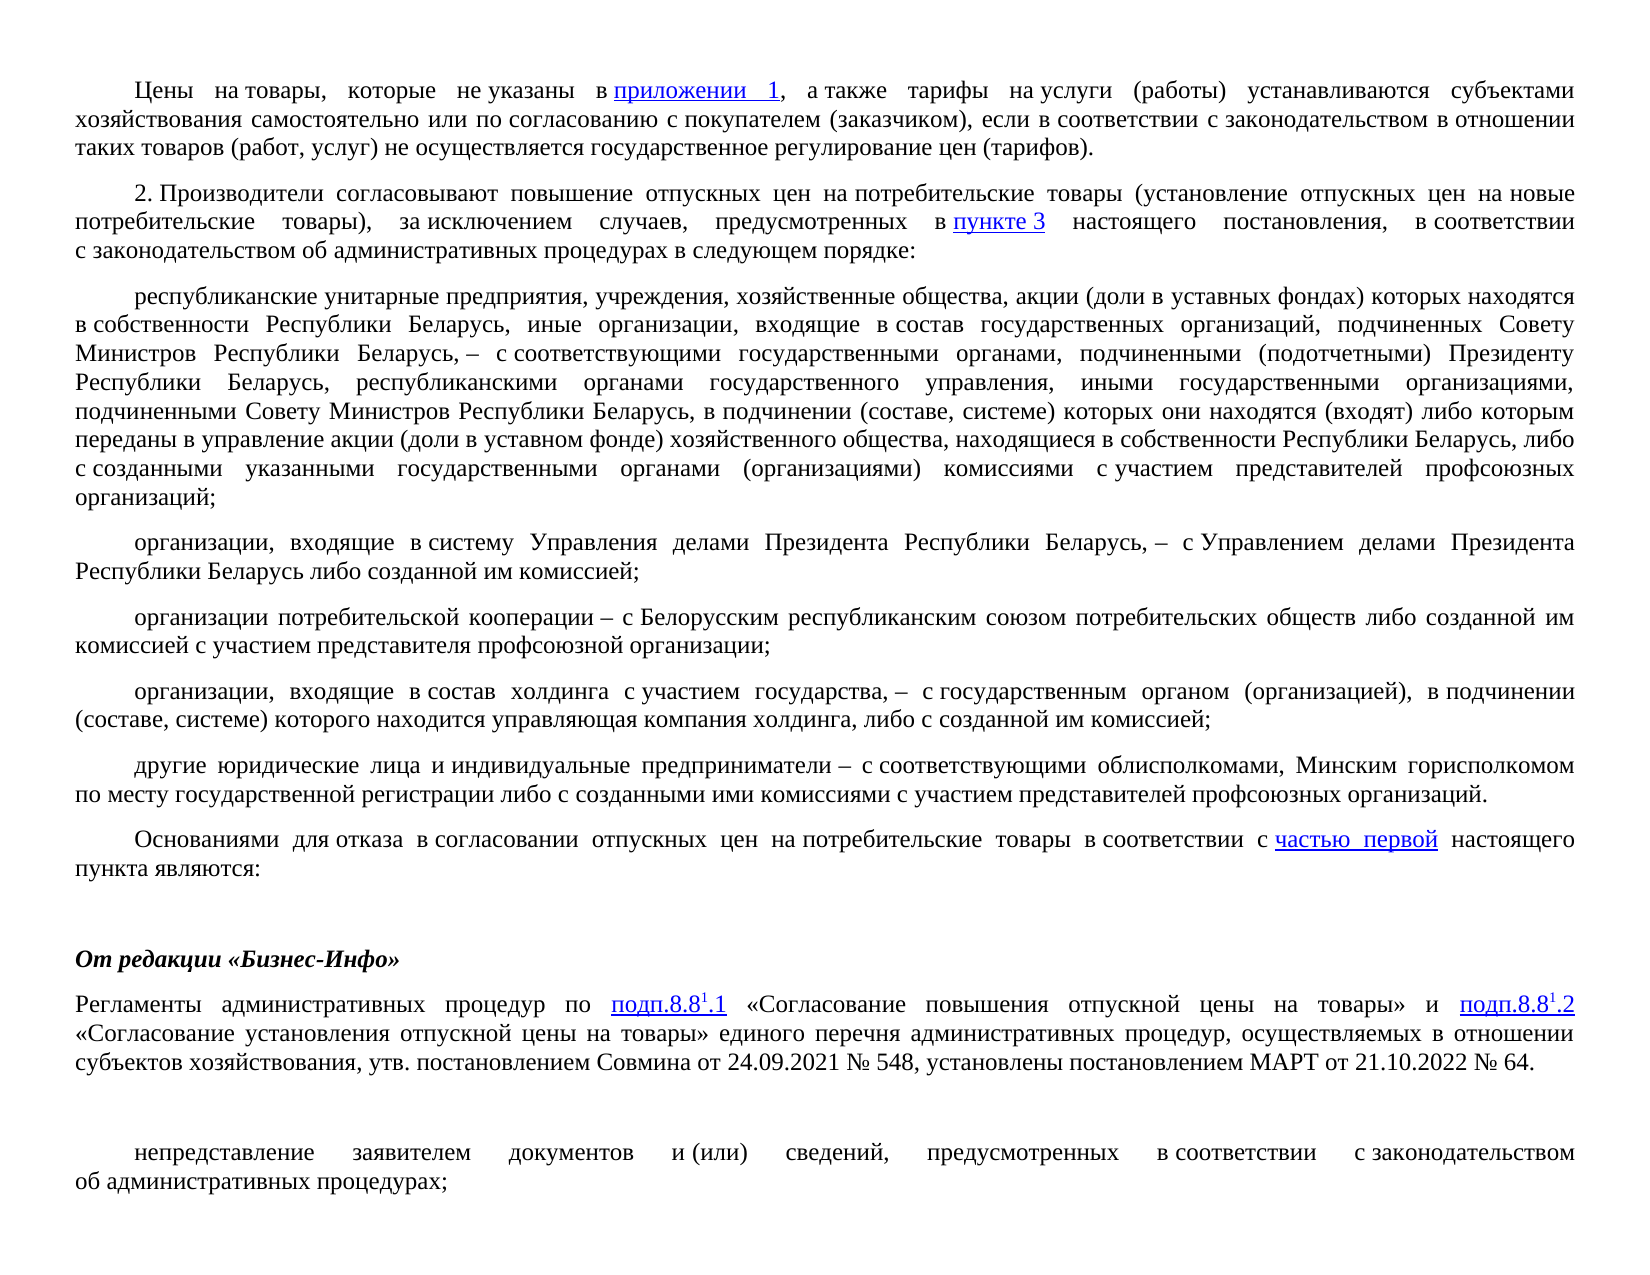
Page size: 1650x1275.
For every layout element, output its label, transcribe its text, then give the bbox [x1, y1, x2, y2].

text От редакции «Бизнес-Инфо» [75, 944, 1575, 972]
text непредставление заявителем документов и (или) сведений, предусмотренных в соответствии с законодательством об административных процедурах; [75, 1137, 1575, 1195]
text Цены на товары, которые не указаны в приложении 1, а также тарифы на услуги (работы) устанавливаются субъектами хозяйствования самостоятельно или по согласованию с покупателем (заказчиком), если в соответствии с законодательством в отношении таких товаров (работ, услуг) не осуществляется государственное регулирование цен (тарифов). [75, 75, 1575, 161]
text организации, входящие в состав холдинга с участием государства, – с государственным органом (организацией), в подчинении (составе, системе) которого находится управляющая компания холдинга, либо с созданной им комиссией; [75, 676, 1575, 733]
text Регламенты административных процедур по подп.8.81.1 «Согласование повышения отпускной цены на товары» и подп.8.81.2 «Согласование установления отпускной цены на товары» единого перечня административных процедур, осуществляемых в отношении субъектов хозяйствования, утв. постановлением Совмина от 24.09.2021 № 548, установлены постановлением МАРТ от 21.10.2022 № 64. [75, 989, 1575, 1075]
text республиканские унитарные предприятия, учреждения, хозяйственные общества, акции (доли в уставных фондах) которых находятся в собственности Республики Беларусь, иные организации, входящие в состав государственных организаций, подчиненных Совету Министров Республики Беларусь, – с соответствующими государственными органами, подчиненными (подотчетными) Президенту Республики Беларусь, республиканскими органами государственного управления, иными государственными организациями, подчиненными Совету Министров Республики Беларусь, в подчинении (составе, системе) которых они находятся (входят) либо которым переданы в управление акции (доли в уставном фонде) хозяйственного общества, находящиеся в собственности Республики Беларусь, либо с созданными указанными государственными органами (организациями) комиссиями с участием представителей профсоюзных организаций; [75, 281, 1575, 511]
text организации, входящие в систему Управления делами Президента Республики Беларусь, – с Управлением делами Президента Республики Беларусь либо созданной им комиссией; [75, 527, 1575, 585]
text организации потребительской кооперации – с Белорусским республиканским союзом потребительских обществ либо созданной им комиссией с участием представителя профсоюзной организации; [75, 602, 1575, 659]
text Основаниями для отказа в согласовании отпускных цен на потребительские товары в соответствии с частью первой настоящего пункта являются: [75, 824, 1575, 882]
text другие юридические лица и индивидуальные предприниматели – с соответствующими облисполкомами, Минским горисполкомом по месту государственной регистрации либо с созданными ими комиссиями с участием представителей профсоюзных организаций. [75, 750, 1575, 807]
text 2. Производители согласовывают повышение отпускных цен на потребительские товары (установление отпускных цен на новые потребительские товары), за исключением случаев, предусмотренных в пункте 3 настоящего постановления, в соответствии с законодательством об административных процедурах в следующем порядке: [75, 178, 1575, 264]
